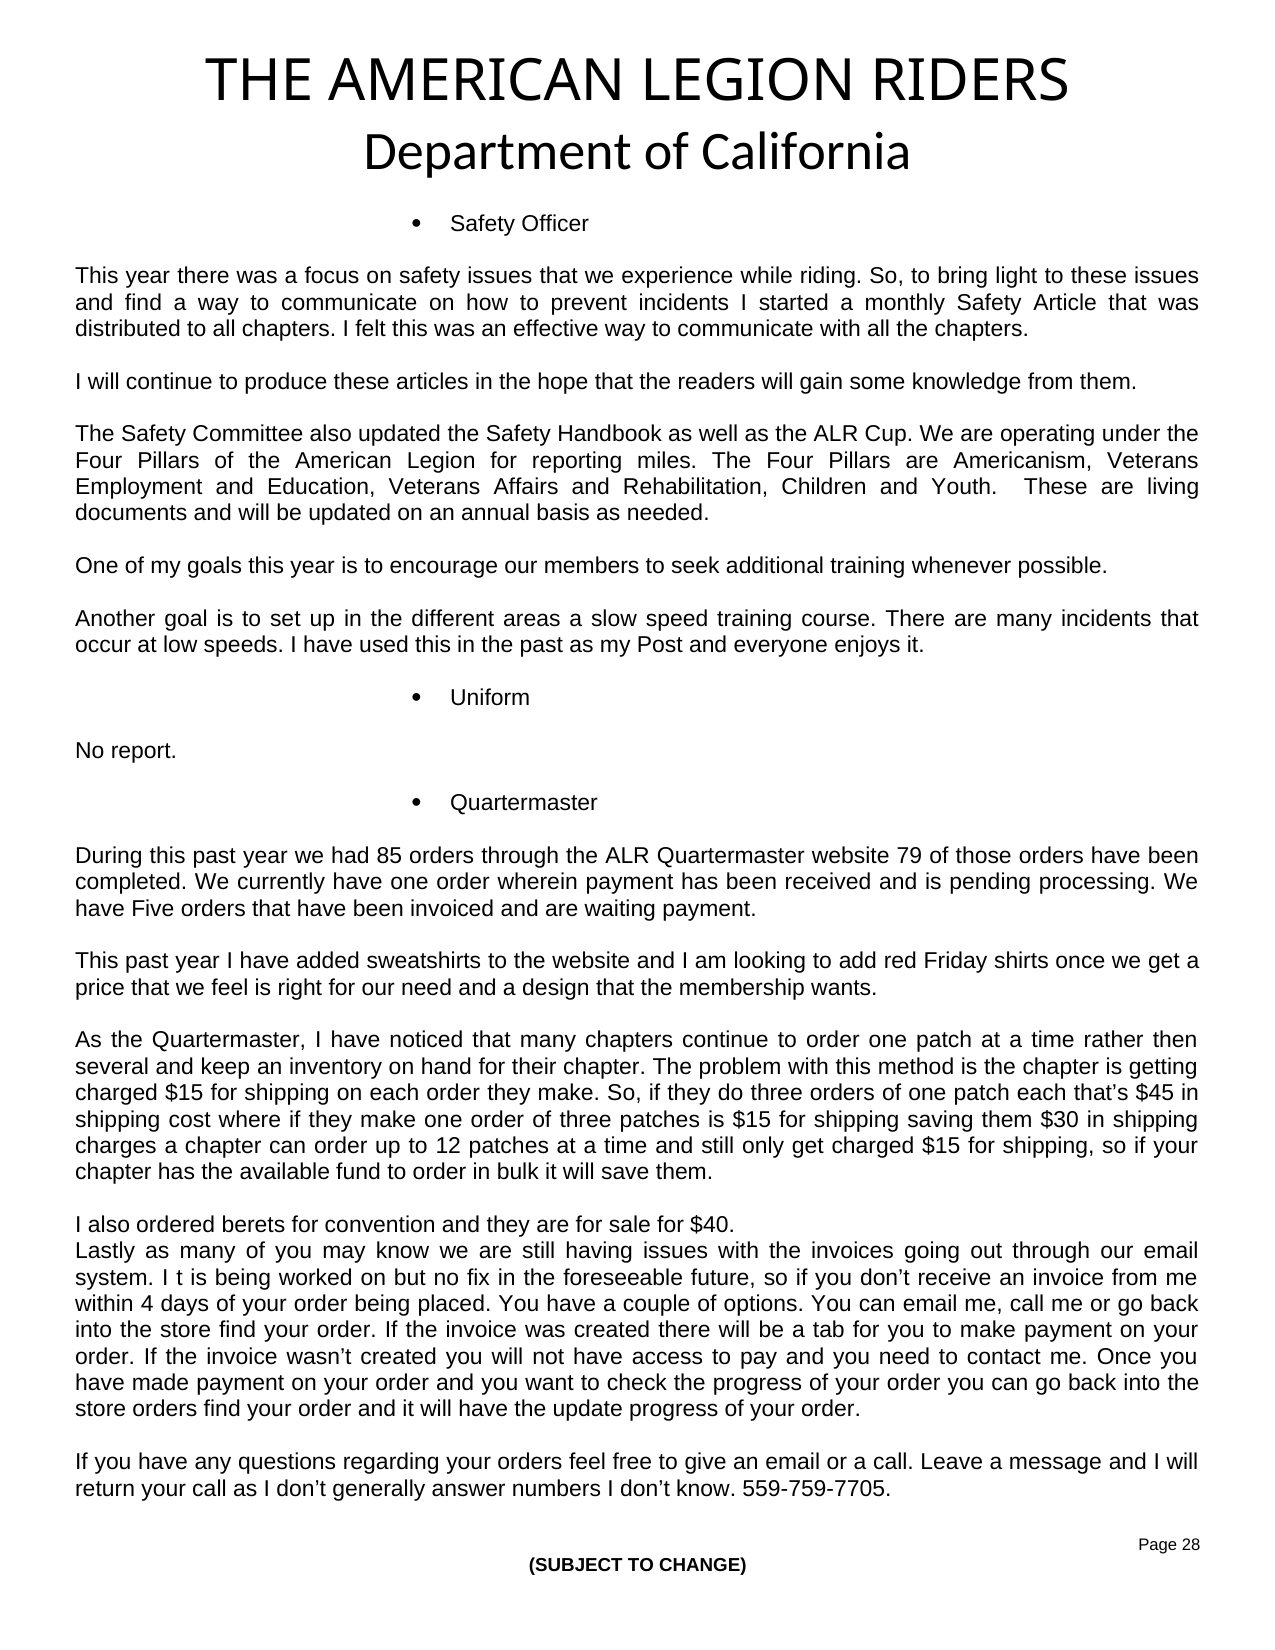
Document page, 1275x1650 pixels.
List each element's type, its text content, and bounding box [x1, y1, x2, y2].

text Another goal is to set up in the different areas a slow speed training course. There are many incidents that occur at low speeds. I have used this in the past as my Post and everyone enjoys it. [75, 605, 1200, 657]
text If you have any questions regarding your orders feel free to give an email or a call. Leave a message and I will return your call as I don’t generally answer numbers I don’t know. 559-759-7705. [75, 1448, 1200, 1501]
text As the Quartermaster, I have noticed that many chapters continue to order one patch at a time rather then several and keep an inventory on hand for their chapter. The problem with this method is the chapter is getting charged $15 for shipping on each order they make. So, if they do three orders of one patch each that’s $45 in shipping cost where if they make one order of three patches is $15 for shipping saving them $30 in shipping charges a chapter can order up to 12 patches at a time and still only get charged $15 for shipping, so if your chapter has the available fund to order in bulk it will save them. [75, 1026, 1200, 1184]
text During this past year we had 85 orders through the ALR Quartermaster website 79 of those orders have been completed. We currently have one order wherein payment has been received and is pending processing. We have Five orders that have been invoiced and are waiting payment. [75, 842, 1200, 921]
text I will continue to produce these articles in the hope that the readers will gain some knowledge from them. [75, 368, 1200, 394]
text The Safety Committee also updated the Safety Handbook as well as the ALR Cup. We are operating under the Four Pillars of the American Legion for reporting miles. The Four Pillars are Americanism, Veterans Employment and Education, Veterans Affairs and Rehabilitation, Children and Youth. These are living documents and will be updated on an annual basis as needed. [75, 420, 1200, 526]
text I also ordered berets for convention and they are for sale for $40. [75, 1211, 1200, 1237]
text One of my goals this year is to encourage our members to seek additional training whenever possible. [75, 552, 1200, 578]
text This past year I have added sweatshirts to the website and I am looking to add red Friday shirts once we get a price that we feel is right for our need and a design that the membership wants. [75, 947, 1200, 1000]
text This year there was a focus on safety issues that we experience while riding. So, to bring light to these issues and find a way to communicate on how to prevent incidents I started a monthly Safety Article that was distributed to all chapters. I felt this was an effective way to communicate with all the chapters. [75, 262, 1200, 341]
text Lastly as many of you may know we are still having issues with the invoices going out through our email system. I t is being worked on but no fix in the foreseeable future, so if you don’t receive an invoice from me within 4 days of your order being placed. You have a couple of options. You can email me, call me or go back into the store find your order. If the invoice was created there will be a tab for you to make payment on your order. If the invoice wasn’t created you will not have access to pay and you need to contact me. Once you have made payment on your order and you want to check the progress of your order you can go back into the store orders find your order and it will have the update progress of your order. [75, 1237, 1200, 1422]
text No report. [75, 737, 1200, 763]
list Quartermaster [412, 789, 1200, 816]
list Safety Officer [412, 209, 1200, 236]
list Uniform [412, 684, 1200, 710]
